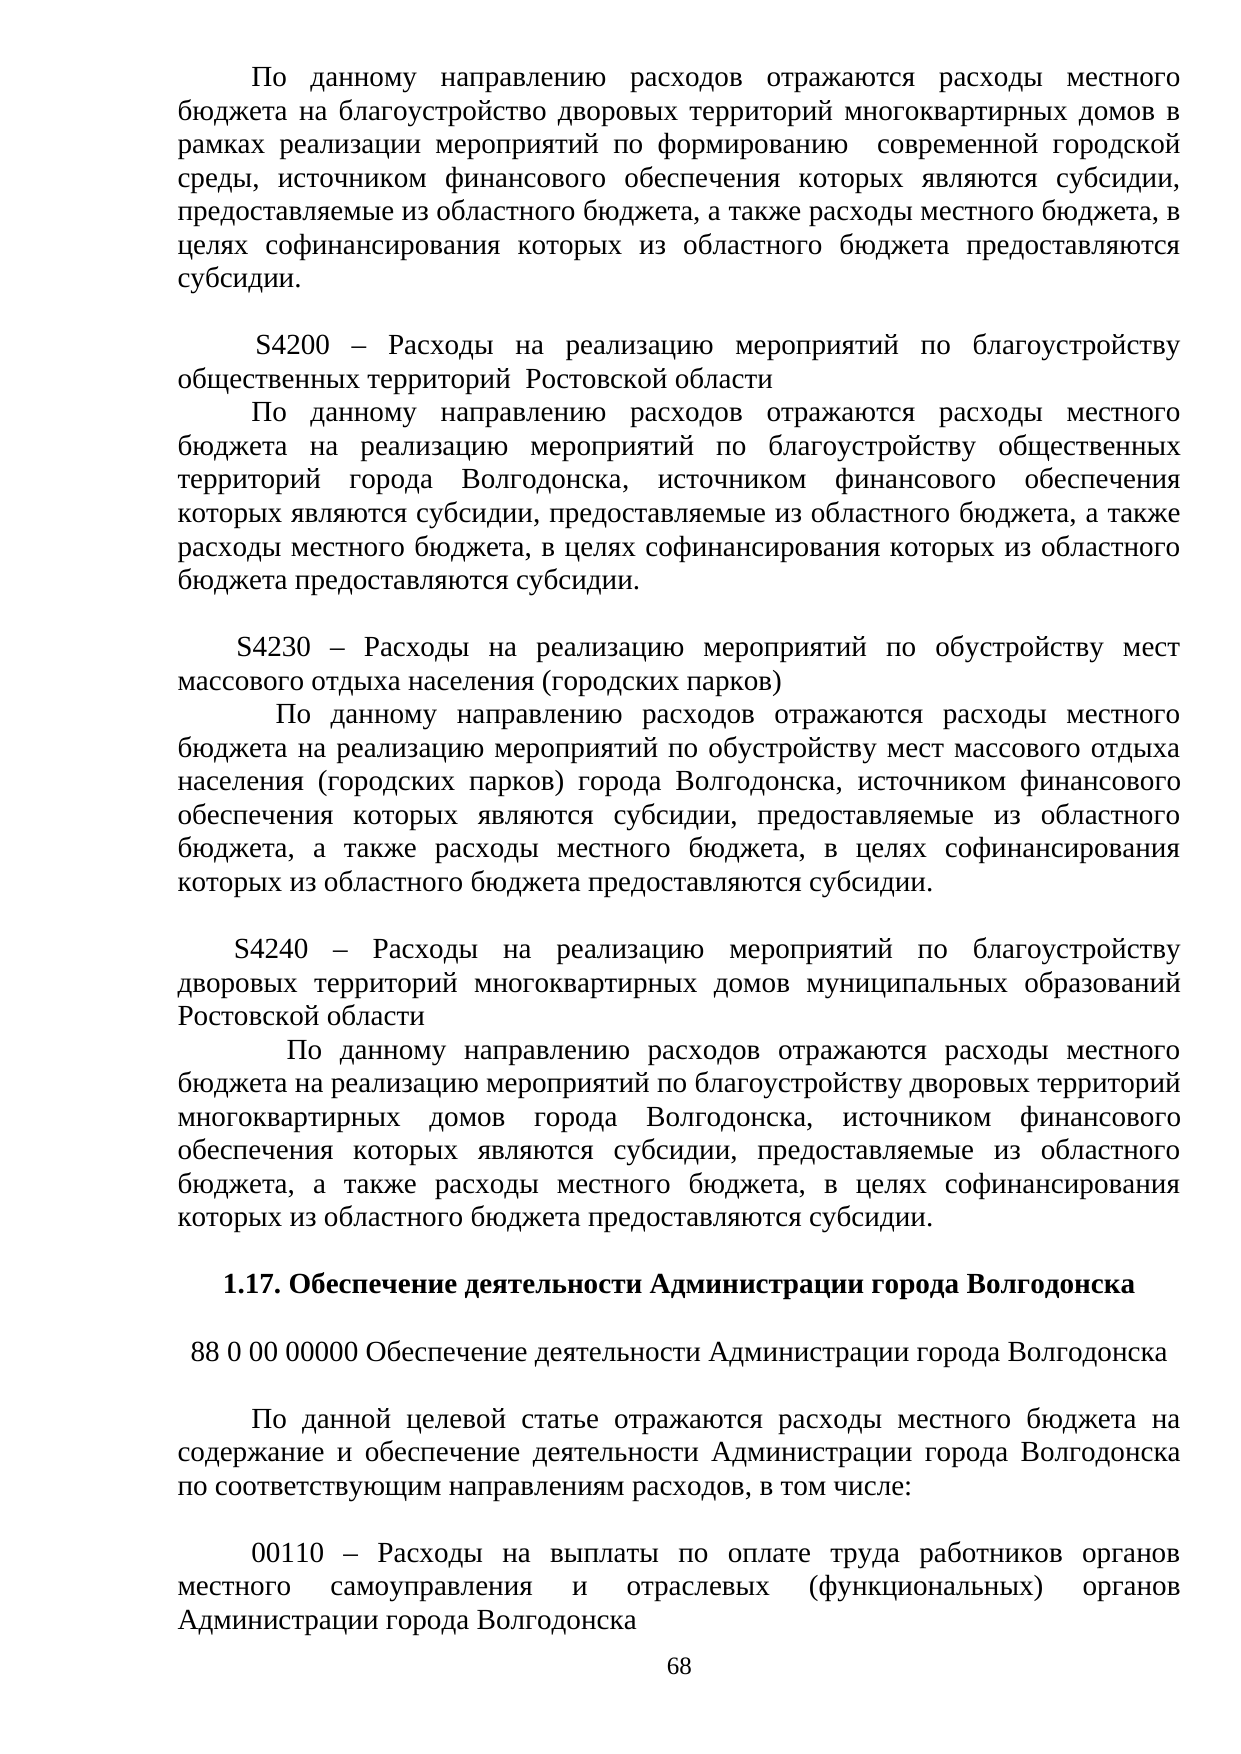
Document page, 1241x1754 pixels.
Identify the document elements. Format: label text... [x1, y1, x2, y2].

text 1.17. Обеспечение деятельности Администрации города Волгодонска [177, 1267, 1181, 1300]
text 88 0 00 00000 Обеспечение деятельности Администрации города Волгодонска [177, 1334, 1181, 1367]
text 00110 – Расходы на выплаты по оплате труда работников органов местного самоуправления и отраслевых (функциональных) органов Администрации города Волгодонска [177, 1535, 1181, 1636]
text S4240 – Расходы на реализацию мероприятий по благоустройству дворовых территорий многоквартирных домов муниципальных образований Ростовской области [177, 931, 1181, 1032]
text По данной целевой статье отражаются расходы местного бюджета на содержание и обеспечение деятельности Администрации города Волгодонска по соответствующим направлениям расходов, в том числе: [177, 1401, 1181, 1501]
text S4200 – Расходы на реализацию мероприятий по благоустройству общественных территорий Ростовской области [177, 327, 1181, 394]
text По данному направлению расходов отражаются расходы местного бюджета на реализацию мероприятий по обустройству мест массового отдыха населения (городских парков) города Волгодонска, источником финансового обеспечения которых являются субсидии, предоставляемые из областного бюджета, а также расходы местного бюджета, в целях софинансирования которых из областного бюджета предоставляются субсидии. [177, 696, 1181, 898]
text По данному направлению расходов отражаются расходы местного бюджета на реализацию мероприятий по благоустройству общественных территорий города Волгодонска, источником финансового обеспечения которых являются субсидии, предоставляемые из областного бюджета, а также расходы местного бюджета, в целях софинансирования которых из областного бюджета предоставляются субсидии. [177, 394, 1181, 596]
text S4230 – Расходы на реализацию мероприятий по обустройству мест массового отдыха населения (городских парков) [177, 629, 1181, 696]
text По данному направлению расходов отражаются расходы местного бюджета на благоустройство дворовых территорий многоквартирных домов в рамках реализации мероприятий по формированию современной городской среды, источником финансового обеспечения которых являются субсидии, предоставляемые из областного бюджета, а также расходы местного бюджета, в целях софинансирования которых из областного бюджета предоставляются субсидии. [177, 59, 1181, 294]
text По данному направлению расходов отражаются расходы местного бюджета на реализацию мероприятий по благоустройству дворовых территорий многоквартирных домов города Волгодонска, источником финансового обеспечения которых являются субсидии, предоставляемые из областного бюджета, а также расходы местного бюджета, в целях софинансирования которых из областного бюджета предоставляются субсидии. [177, 1032, 1181, 1233]
